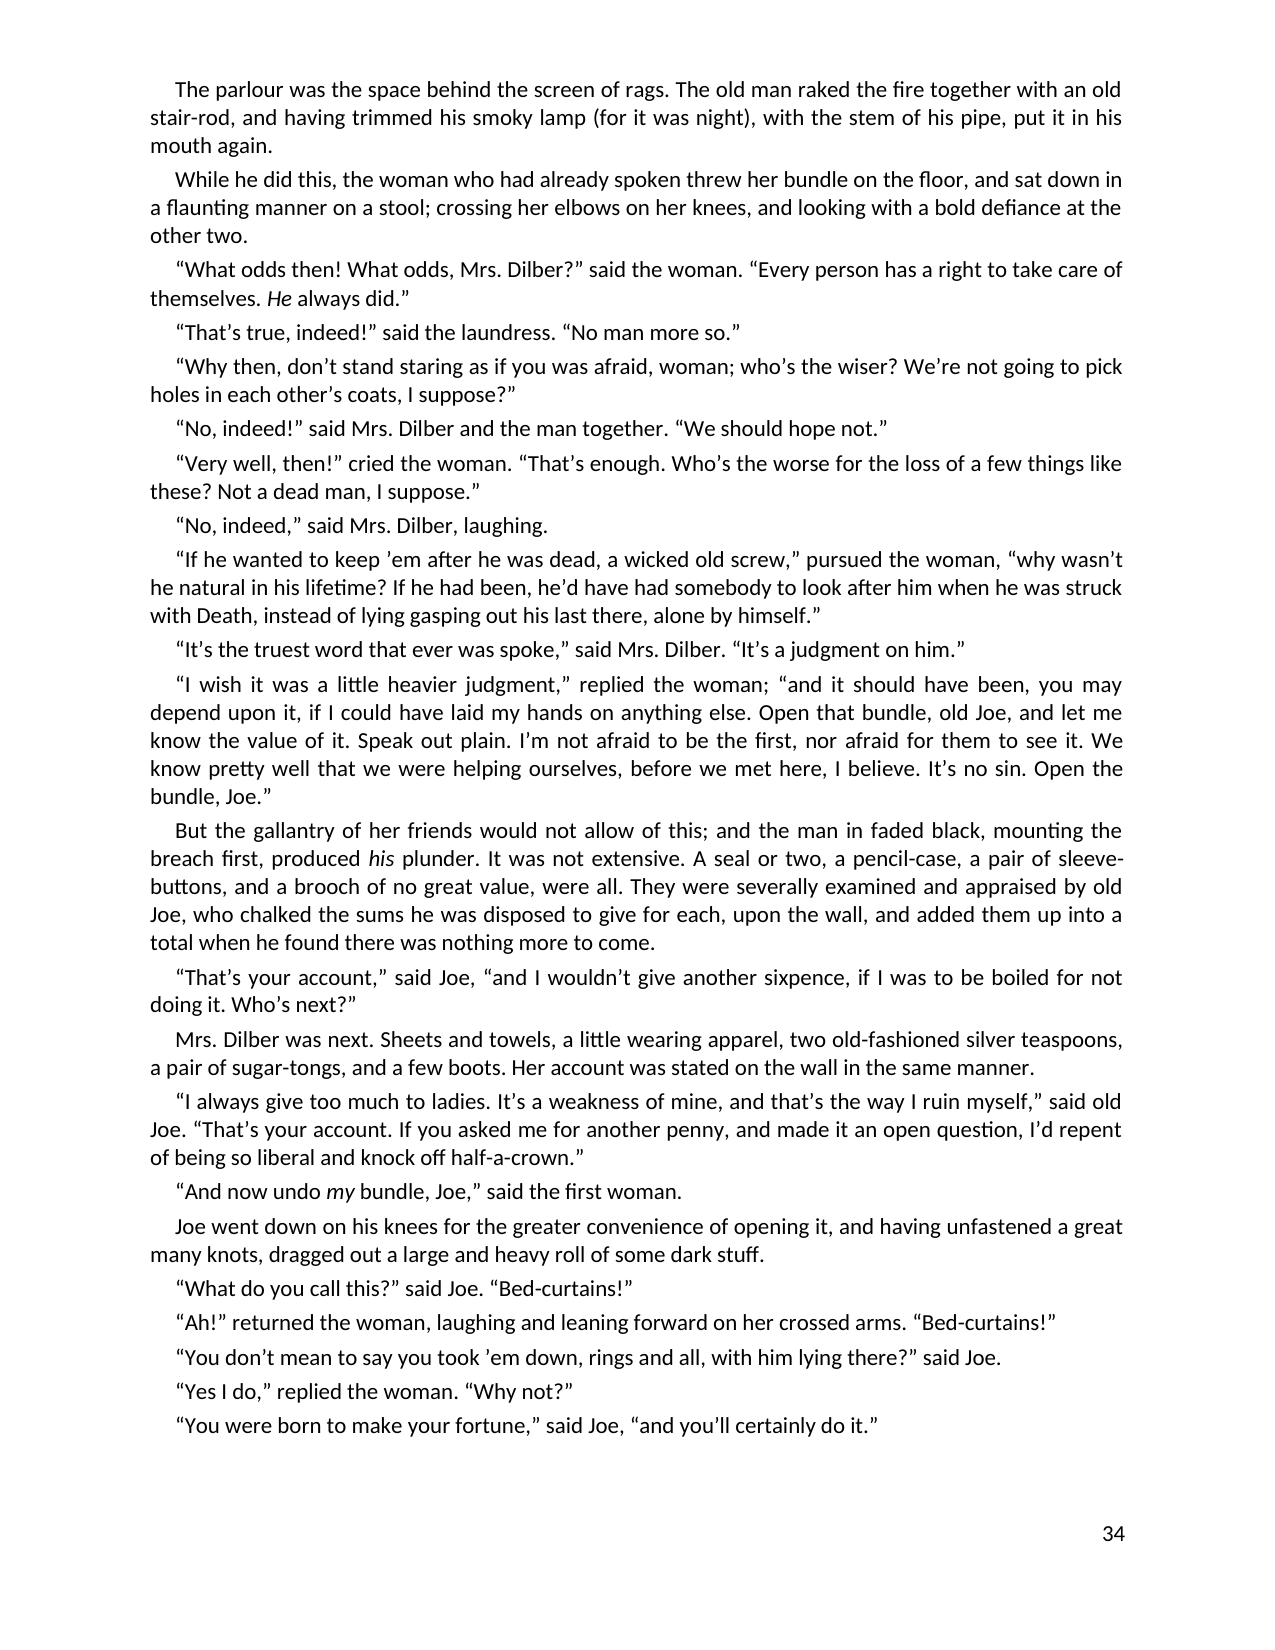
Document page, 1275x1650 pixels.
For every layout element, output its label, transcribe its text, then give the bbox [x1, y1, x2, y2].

text “Yes I do,” replied the woman. “Why not?” [150, 1377, 1125, 1405]
text Mrs. Dilber was next. Sheets and towels, a little wearing apparel, two old-fashioned silver teaspoons, a pair of sugar-tongs, and a few boots. Her account was stated on the wall in the same manner. [150, 1025, 1125, 1081]
text “Why then, don’t stand staring as if you was afraid, woman; who’s the wiser? We’re not going to pick holes in each other’s coats, I suppose?” [150, 352, 1125, 408]
text “I wish it was a little heavier judgment,” replied the woman; “and it should have been, you may depend upon it, if I could have laid my hands on anything else. Open that bundle, old Joe, and let me know the value of it. Speak out plain. I’m not afraid to be the first, nor afraid for them to see it. We know pretty well that we were helping ourselves, before we met here, I believe. It’s no sin. Open the bundle, Joe.” [150, 670, 1125, 810]
text “If he wanted to keep ’em after he was dead, a wicked old screw,” pursued the woman, “why wasn’t he natural in his lifetime? If he had been, he’d have had somebody to look after him when he was struck with Death, instead of lying gasping out his last there, alone by himself.” [150, 545, 1125, 629]
text “It’s the truest word that ever was spoke,” said Mrs. Dilber. “It’s a judgment on him.” [150, 636, 1125, 664]
text “No, indeed!” said Mrs. Dilber and the man together. “We should hope not.” [150, 414, 1125, 442]
text But the gallantry of her friends would not allow of this; and the man in faded black, mounting the breach first, produced his plunder. It was not extensive. A seal or two, a pencil-case, a pair of sleeve-buttons, and a brooch of no great value, were all. They were severally examined and appraised by old Joe, who chalked the sums he was disposed to give for each, upon the wall, and added them up into a total when he found there was nothing more to come. [150, 816, 1125, 956]
text “What odds then! What odds, Mrs. Dilber?” said the woman. “Every person has a right to take care of themselves. He always did.” [150, 256, 1125, 312]
text “You were born to make your fortune,” said Joe, “and you’ll certainly do it.” [150, 1411, 1125, 1439]
text “You don’t mean to say you took ’em down, rings and all, with him lying there?” said Joe. [150, 1343, 1125, 1371]
text Joe went down on his knees for the greater convenience of opening it, and having unfastened a great many knots, dragged out a large and heavy roll of some dark stuff. [150, 1212, 1125, 1268]
text “I always give too much to ladies. It’s a weakness of mine, and that’s the way I ruin myself,” said old Joe. “That’s your account. If you asked me for another penny, and made it an open question, I’d repent of being so liberal and knock off half-a-crown.” [150, 1087, 1125, 1171]
text “Very well, then!” cried the woman. “That’s enough. Who’s the worse for the loss of a few things like these? Not a dead man, I suppose.” [150, 449, 1125, 505]
text “That’s your account,” said Joe, “and I wouldn’t give another sixpence, if I was to be boiled for not doing it. Who’s next?” [150, 963, 1125, 1019]
text The parlour was the space behind the screen of rags. The old man raked the fire together with an old stair-rod, and having trimmed his smoky lamp (for it was night), with the stem of his pipe, put it in his mouth again. [150, 75, 1125, 159]
text While he did this, the woman who had already spoken threw her bundle on the floor, and sat down in a flaunting manner on a stool; crossing her elbows on her knees, and looking with a bold defiance at the other two. [150, 165, 1125, 249]
text “Ah!” returned the woman, laughing and leaning forward on her crossed arms. “Bed-curtains!” [150, 1308, 1125, 1336]
text “No, indeed,” said Mrs. Dilber, laughing. [150, 511, 1125, 539]
text “And now undo my bundle, Joe,” said the first woman. [150, 1177, 1125, 1206]
text “What do you call this?” said Joe. “Bed-curtains!” [150, 1274, 1125, 1302]
text “That’s true, indeed!” said the laundress. “No man more so.” [150, 318, 1125, 346]
